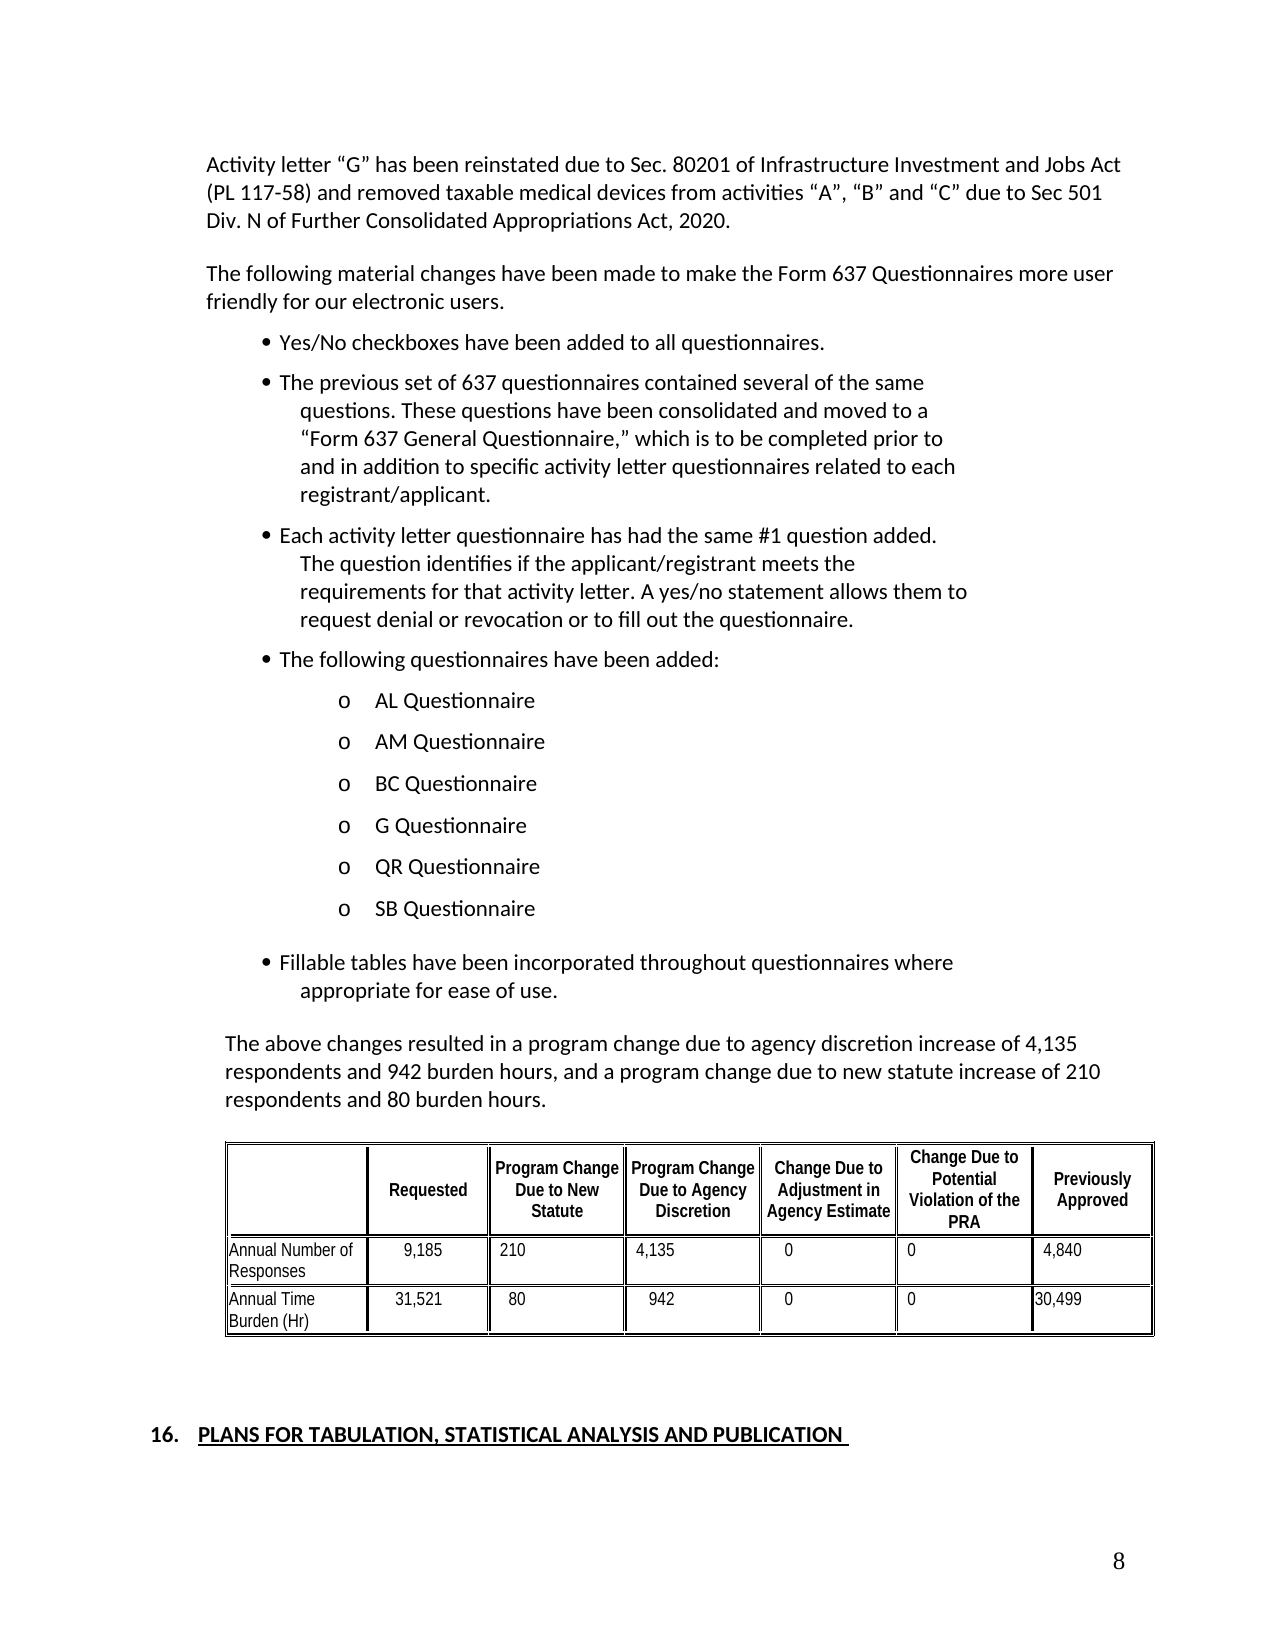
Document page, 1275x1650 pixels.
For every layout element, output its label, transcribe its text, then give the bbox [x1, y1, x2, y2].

list PLANS FOR TABULATION, STATISTICAL ANALYSIS AND PUBLICATION [150, 1420, 1125, 1448]
table_cell 31,521 [367, 1284, 489, 1333]
table_cell Annual Time Burden (Hr) [228, 1284, 367, 1333]
table_cell 942 [625, 1287, 761, 1333]
table_header Program Change Due to Agency Discretion [625, 1145, 761, 1234]
table_cell 30,499 [1032, 1284, 1152, 1333]
table_cell 0 [761, 1287, 897, 1333]
table_cell 210 [491, 1238, 623, 1283]
list G Questionnaire [337, 811, 975, 840]
list SB Questionnaire [337, 894, 975, 923]
list Fillable tables have been incorporated throughout questionnaires where appropriate for ease of use. [262, 948, 975, 1004]
table_header Previously Approved [1032, 1145, 1151, 1234]
subtitle Activity letter “G” has been reinstated due to Sec. 80201 of Infrastructure Investment and Jobs Act (PL 117-58) and removed taxable medical devices from activities “A”, “B” and “C” due to Sec 501 Div. N of Further Consolidated Appropriations Act, 2020. [206, 150, 1125, 234]
list Each activity letter questionnaire has had the same #1 question added. The question identifies if the applicant/registrant meets the requirements for that activity letter. A yes/no statement allows them to request denial or revocation or to fill out the questionnaire. [262, 521, 975, 633]
table_cell 4,135 [627, 1238, 759, 1283]
list QR Questionnaire [337, 852, 975, 882]
table_header Requested [367, 1143, 489, 1234]
table_cell 0 [762, 1238, 895, 1283]
subtitle The following material changes have been made to make the Form 637 Questionnaires more user friendly for our electronic users. [206, 259, 1125, 315]
list The previous set of 637 questionnaires contained several of the same questions. These questions have been consolidated and moved to a “Form 637 General Questionnaire,” which is to be completed prior to and in addition to specific activity letter questionnaires related to each registrant/applicant. [262, 368, 975, 508]
table_header [228, 1145, 367, 1234]
text The above changes resulted in a program change due to agency discretion increase of 4,135 respondents and 942 burden hours, and a program change due to new statute increase of 210 respondents and 80 burden hours. [225, 1029, 1125, 1113]
list AM Questionnaire [337, 727, 975, 757]
table_cell 4,840 [1034, 1234, 1152, 1283]
table_header Change Due to Potential Violation of the PRA [897, 1145, 1032, 1234]
list Yes/No checkboxes have been added to all questionnaires. [262, 328, 975, 356]
list AL Questionnaire [337, 686, 975, 715]
table_header Program Change Due to New Statute [489, 1143, 625, 1234]
table_cell Annual Number of Responses [228, 1234, 366, 1283]
list BC Questionnaire [337, 769, 975, 798]
list The following questionnaires have been added: [262, 645, 975, 673]
table_cell 0 [897, 1287, 1032, 1333]
table_cell 9,185 [369, 1238, 487, 1283]
table_cell 0 [898, 1238, 1031, 1283]
table_header Change Due to Adjustment in Agency Estimate [761, 1145, 897, 1234]
table_cell 80 [489, 1284, 625, 1333]
